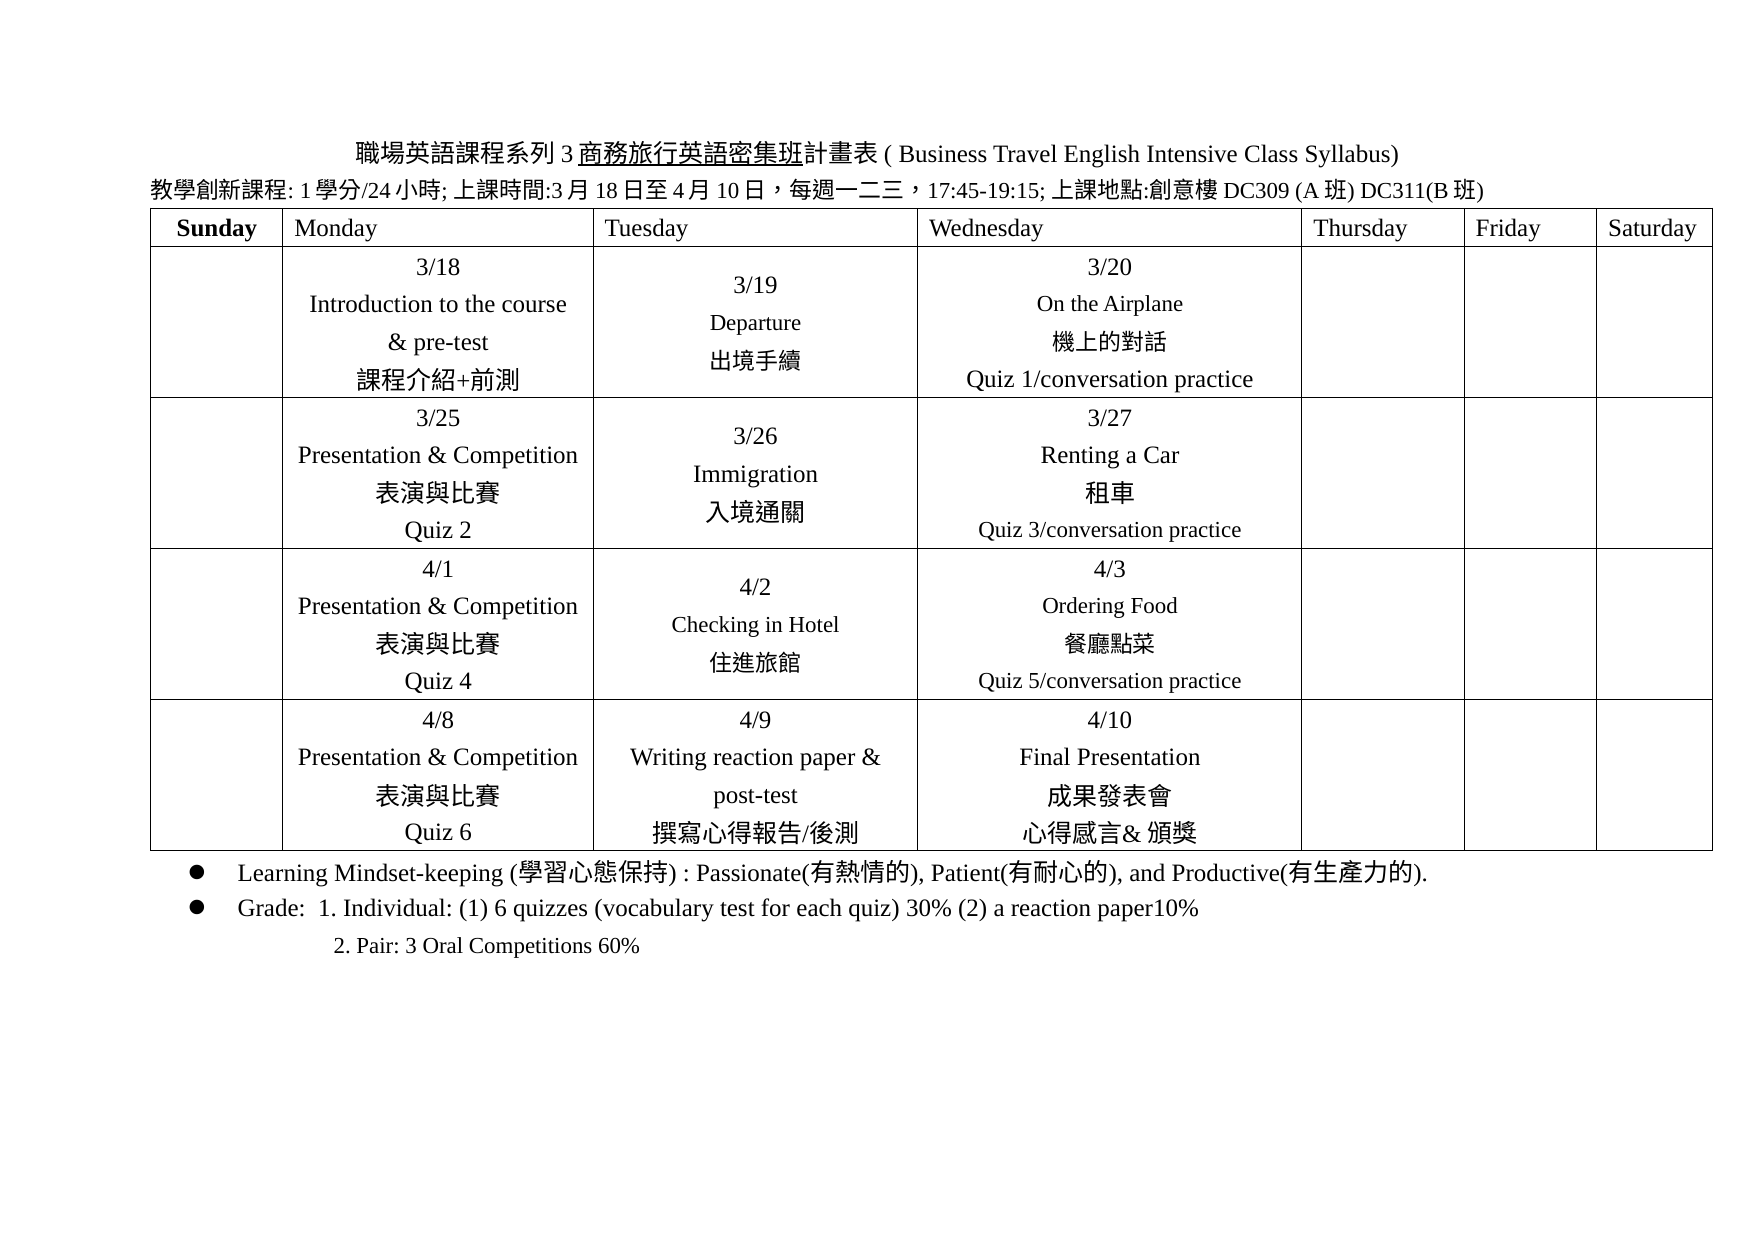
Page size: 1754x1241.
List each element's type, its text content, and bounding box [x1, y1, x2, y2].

table_cell [1465, 549, 1596, 699]
table_cell 3/20 On the Airplane 機上的對話 Quiz 1/conversation practice [918, 247, 1301, 397]
table_header Tuesday [594, 209, 917, 246]
table_cell 4/8 Presentation & Competition 表演與比賽 Quiz 6 [283, 700, 593, 850]
list Grade: 1. Individual: (1) 6 quizzes (vocabulary test for each quiz) 30% (2) a reaction paper10% [187, 889, 1604, 926]
table_cell [1465, 247, 1596, 397]
table_cell [151, 700, 282, 850]
table_cell 3/19 Departure 出境手續 [594, 247, 917, 397]
table_cell [1302, 398, 1464, 548]
table_cell [1597, 549, 1712, 699]
table_cell [151, 398, 282, 548]
text 2. Pair: 3 Oral Competitions 60% [150, 926, 1604, 964]
table_cell [1465, 700, 1596, 850]
table_cell 4/9 Writing reaction paper & post-test 撰寫心得報告/後測 [594, 700, 917, 850]
table_cell [151, 549, 282, 699]
table_cell 4/3 Ordering Food 餐廳點菜 Quiz 5/conversation practice [918, 549, 1301, 699]
table_cell [1597, 700, 1712, 850]
table_cell [1302, 247, 1464, 397]
text 教學創新課程: 1學分/24小時; 上課時間:3月18日至4月10日，每週一二三，17:45-19:15; 上課地點:創意樓 DC309 (A班) DC311(B班) [150, 170, 1604, 208]
text 職場英語課程系列 3商務旅行英語密集班計畫表 ( Business Travel English Intensive Class Syllabus) [150, 133, 1604, 170]
table_cell 3/18 Introduction to the course & pre-test 課程介紹+前測 [283, 247, 593, 397]
table_header Wednesday [918, 209, 1301, 246]
table_cell [1597, 398, 1712, 548]
table_cell 4/10 Final Presentation 成果發表會 心得感言& 頒獎 [918, 700, 1301, 850]
table_header Sunday [151, 209, 282, 246]
table_header Saturday [1597, 209, 1712, 246]
table_cell [151, 247, 282, 397]
list Learning Mindset-keeping (學習心態保持) : Passionate(有熱情的), Patient(有耐心的), and Productive(有生產力的). [187, 851, 1604, 889]
table_cell [1597, 247, 1712, 397]
table_header Thursday [1302, 209, 1464, 246]
table_cell 3/25 Presentation & Competition 表演與比賽 Quiz 2 [283, 398, 593, 548]
table_cell 3/27 Renting a Car 租車 Quiz 3/conversation practice [918, 398, 1301, 548]
table_cell [1465, 398, 1596, 548]
table_header Monday [283, 209, 593, 246]
table_cell 3/26 Immigration 入境通關 [594, 398, 917, 548]
table_cell 4/1 Presentation & Competition 表演與比賽 Quiz 4 [283, 549, 593, 699]
table_cell 4/2 Checking in Hotel 住進旅館 [594, 549, 917, 699]
table_header Friday [1465, 209, 1596, 246]
table_cell [1302, 700, 1464, 850]
table_cell [1302, 549, 1464, 699]
